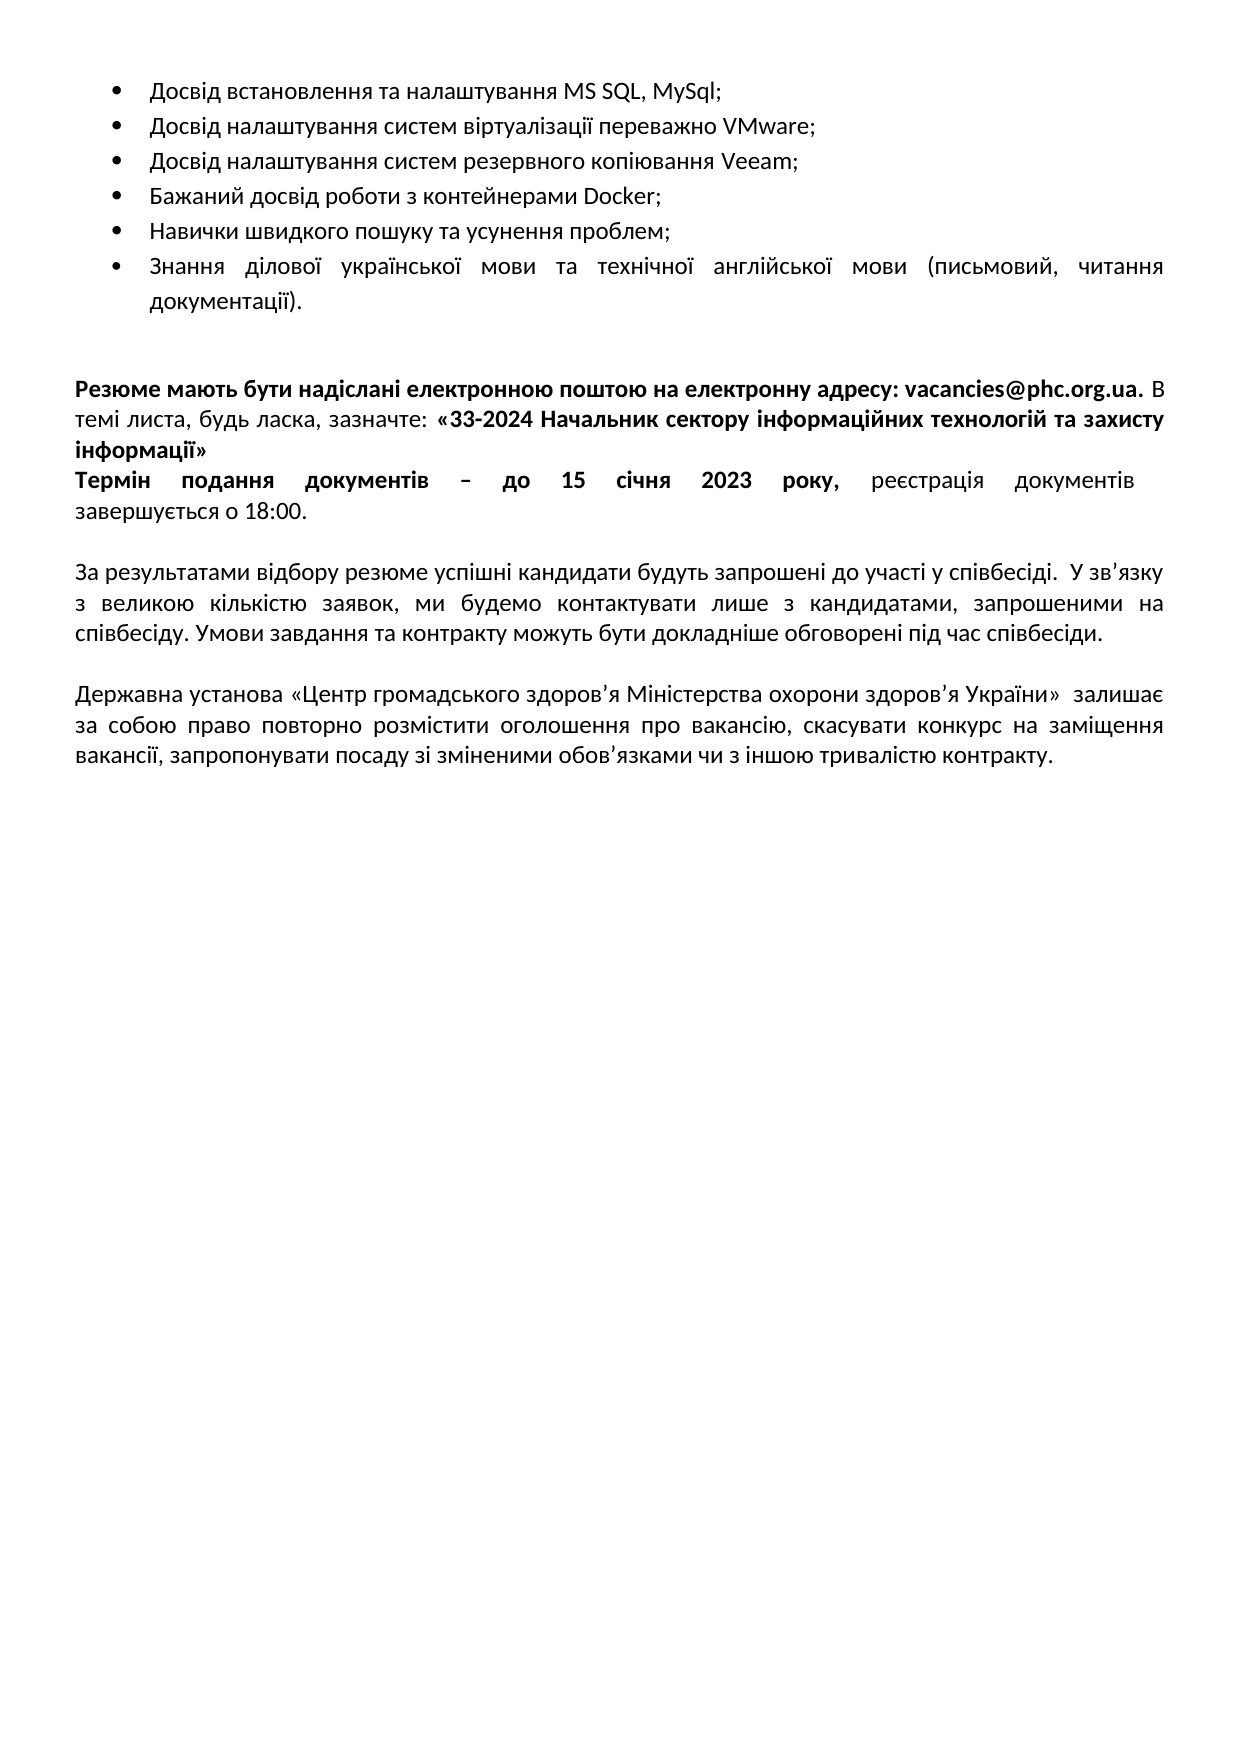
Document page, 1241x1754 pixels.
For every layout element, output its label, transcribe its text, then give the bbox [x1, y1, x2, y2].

list Досвід встановлення та налаштування MS SQL, MySql; [112, 75, 1165, 106]
text Резюме мають бути надіслані електронною поштою на електронну адресу: vacancies@phc.org.ua. В темі листа, будь ласка, зазначте: «33-2024 Начальник сектору інформаційних технологій та захисту інформації» [75, 373, 1165, 464]
text Державна установа «Центр громадського здоров’я Міністерства охорони здоров’я України» залишає за собою право повторно розмістити оголошення про вакансію, скасувати конкурс на заміщення вакансії, запропонувати посаду зі зміненими обов’язками чи з іншою тривалістю контракту. [75, 678, 1165, 770]
list Знання ділової української мови та технічної англійської мови (письмовий, читання документації). [112, 250, 1165, 316]
list Досвід налаштування систем віртуалізації переважно VMware; [112, 110, 1165, 141]
list Бажаний досвід роботи з контейнерами Docker; [112, 180, 1165, 211]
text За результатами відбору резюме успішні кандидати будуть запрошені до участі у співбесіді. У зв’язку з великою кількістю заявок, ми будемо контактувати лише з кандидатами, запрошеними на співбесіду. Умови завдання та контракту можуть бути докладніше обговорені під час співбесіди. [75, 556, 1165, 648]
list Досвід налаштування систем резервного копіювання Veeam; [112, 145, 1165, 176]
list Навички швидкого пошуку та усунення проблем; [112, 215, 1165, 246]
text Термін подання документів – до 15 січня 2023 року, реєстрація документів завершується о 18:00. [75, 464, 1165, 526]
